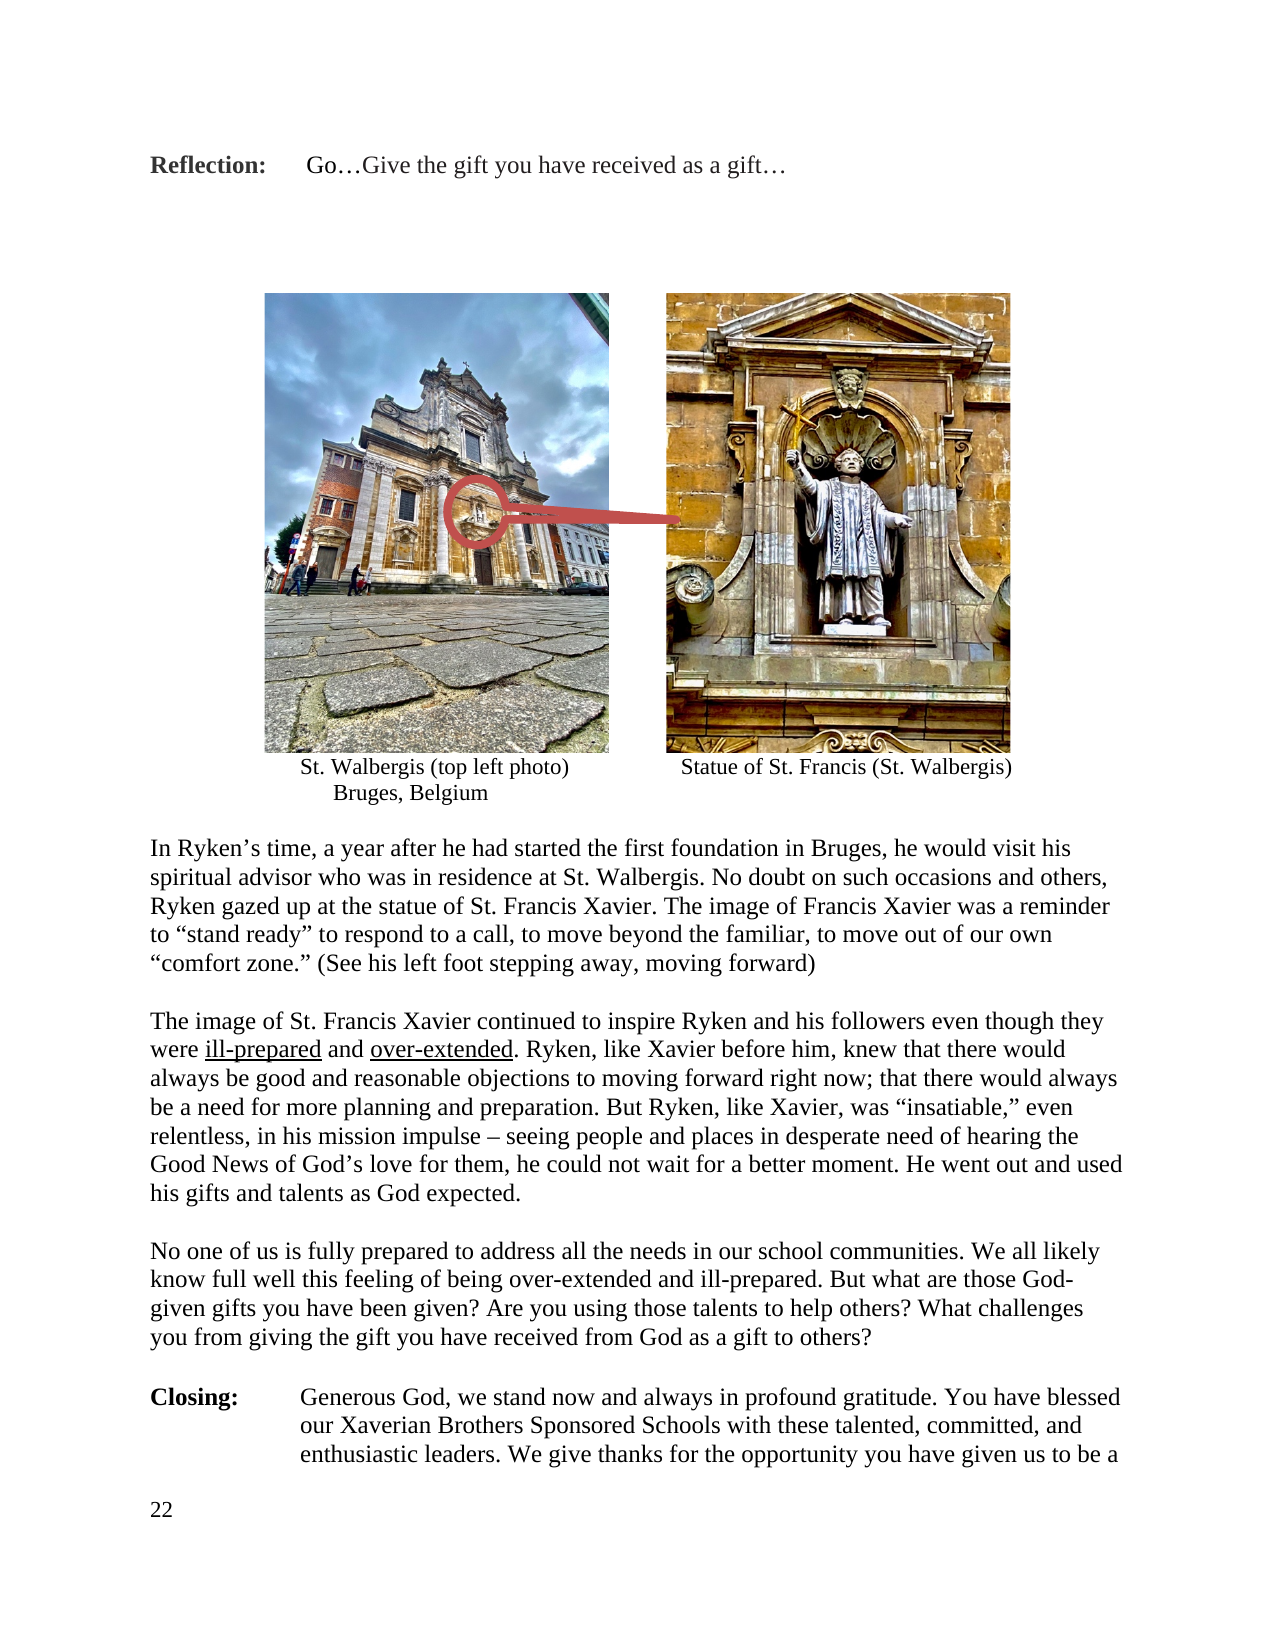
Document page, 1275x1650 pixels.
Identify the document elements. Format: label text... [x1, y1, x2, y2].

text Reflection: Go…Give the gift you have received as a gift… [150, 150, 1125, 179]
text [150, 1382, 1125, 1468]
picture [264, 293, 609, 753]
text No one of us is fully prepared to address all the needs in our school communities. We all likely know full well this feeling of being over-extended and ill-prepared. But what are those God-given gifts you have been given? Are you using those talents to help others? What challenges you from giving the gift you have received from God as a gift to others? [150, 1236, 1125, 1351]
picture [452, 483, 546, 540]
text Bruges, Belgium [150, 779, 1125, 806]
text In Ryken’s time, a year after he had started the first foundation in Bruges, he would visit his spiritual advisor who was in residence at St. Walbergis. No doubt on such occasions and others, Ryken gazed up at the statue of St. Francis Xavier. The image of Francis Xavier was a reminder to “stand ready” to respond to a call, to move beyond the familiar, to move out of our own “comfort zone.” (See his left foot stepping away, moving forward) [150, 833, 1125, 977]
text St. Walbergis (top left photo) Statue of St. Francis (St. Walbergis) [225, 753, 1125, 779]
text The image of St. Francis Xavier continued to inspire Ryken and his followers even though they were ill-prepared and over-extended. Ryken, like Xavier before him, knew that there would always be good and reasonable objections to moving forward right now; that there would always be a need for more planning and preparation. But Ryken, like Xavier, was “insatiable,” even relentless, in his mission impulse – seeing people and places in desperate need of hearing the Good News of God’s love for them, he could not wait for a better moment. He went out and used his gifts and talents as God expected. [150, 1006, 1125, 1207]
picture [666, 293, 1011, 753]
